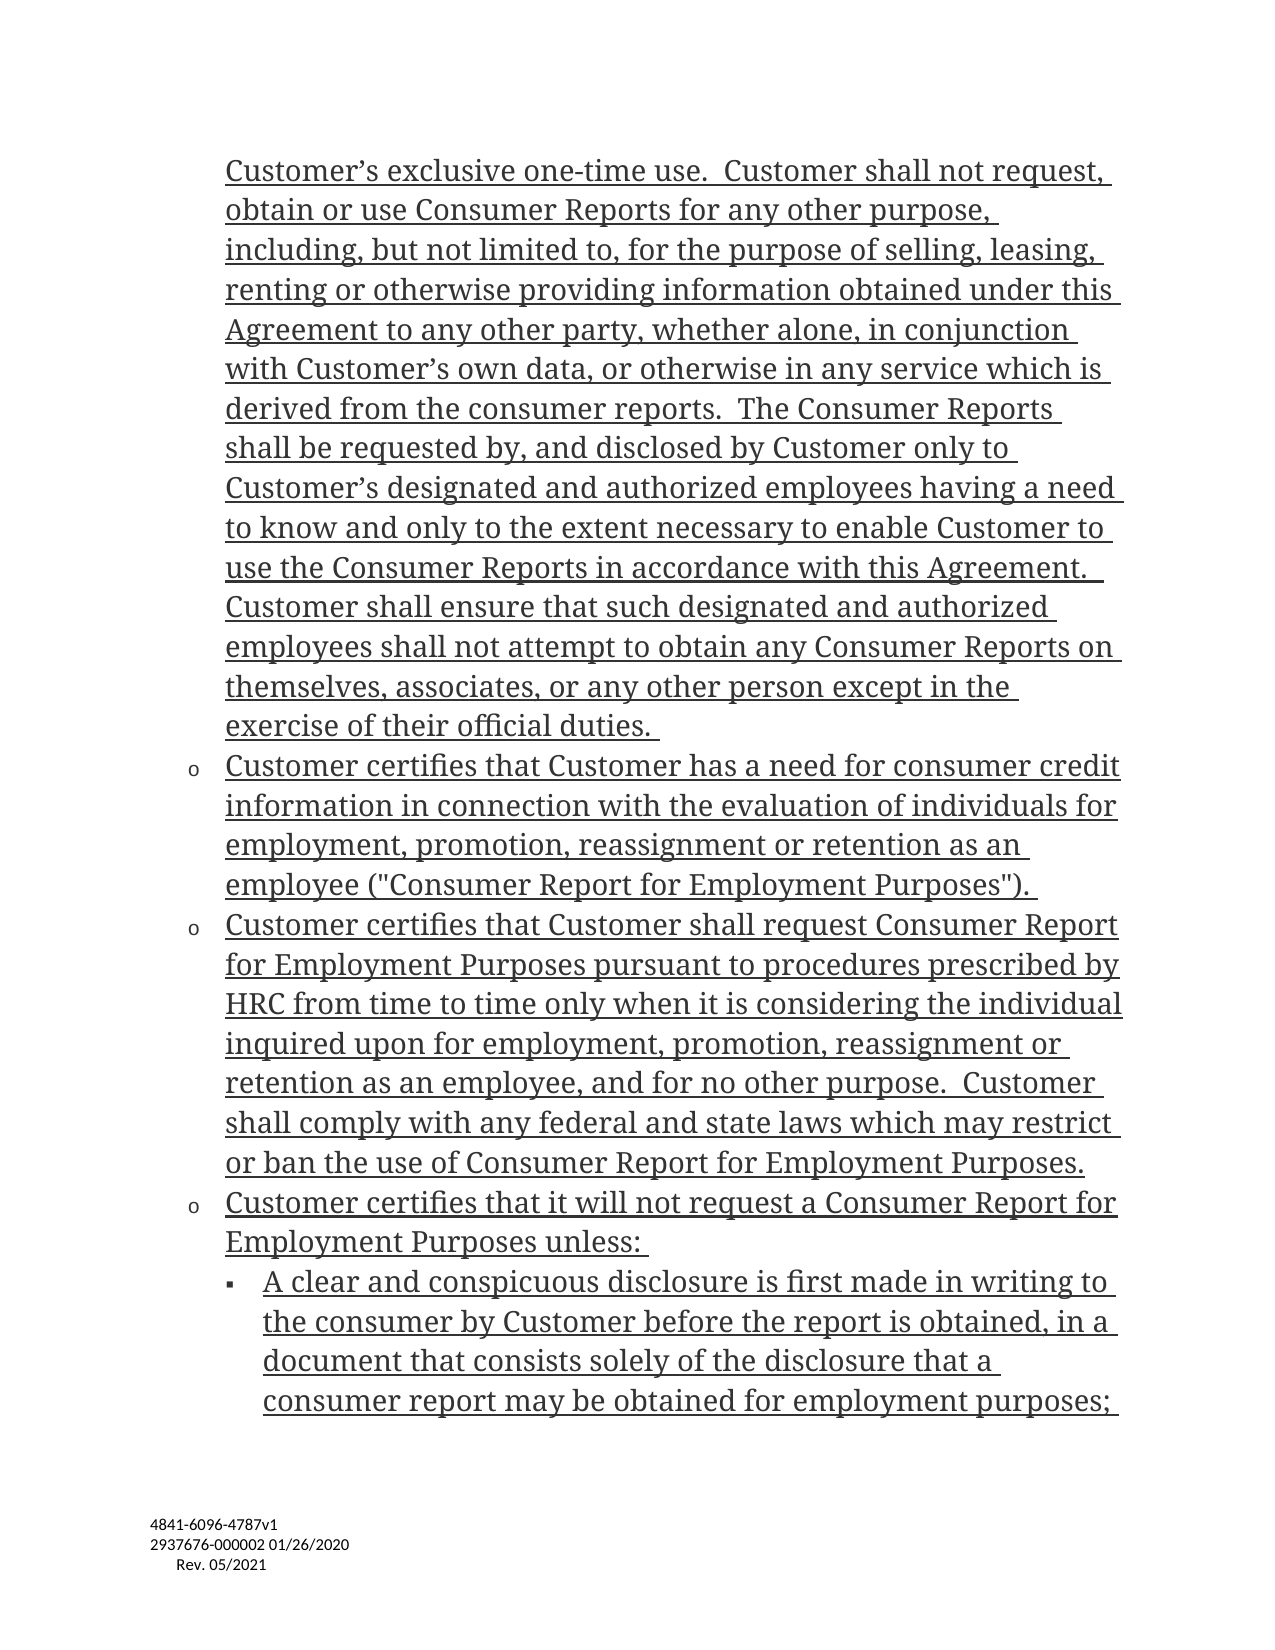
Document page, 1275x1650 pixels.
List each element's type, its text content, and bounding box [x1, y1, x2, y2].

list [187, 150, 1125, 745]
list A clear and conspicuous disclosure is first made in writing to the consumer by Customer before the report is obtained, in a document that consists solely of the disclosure that a consumer report may be obtained for employment purposes; [225, 1261, 1125, 1420]
list Customer certifies that Customer has a need for consumer credit information in connection with the evaluation of individuals for employment, promotion, reassignment or retention as an employee ("Consumer Report for Employment Purposes"). [187, 745, 1125, 904]
list Customer certifies that Customer shall request Consumer Report for Employment Purposes pursuant to procedures prescribed by HRC from time to time only when it is considering the individual inquired upon for employment, promotion, reassignment or retention as an employee, and for no other purpose. Customer shall comply with any federal and state laws which may restrict or ban the use of Consumer Report for Employment Purposes. [187, 904, 1125, 1182]
list Customer certifies that it will not request a Consumer Report for Employment Purposes unless: [187, 1182, 1125, 1261]
